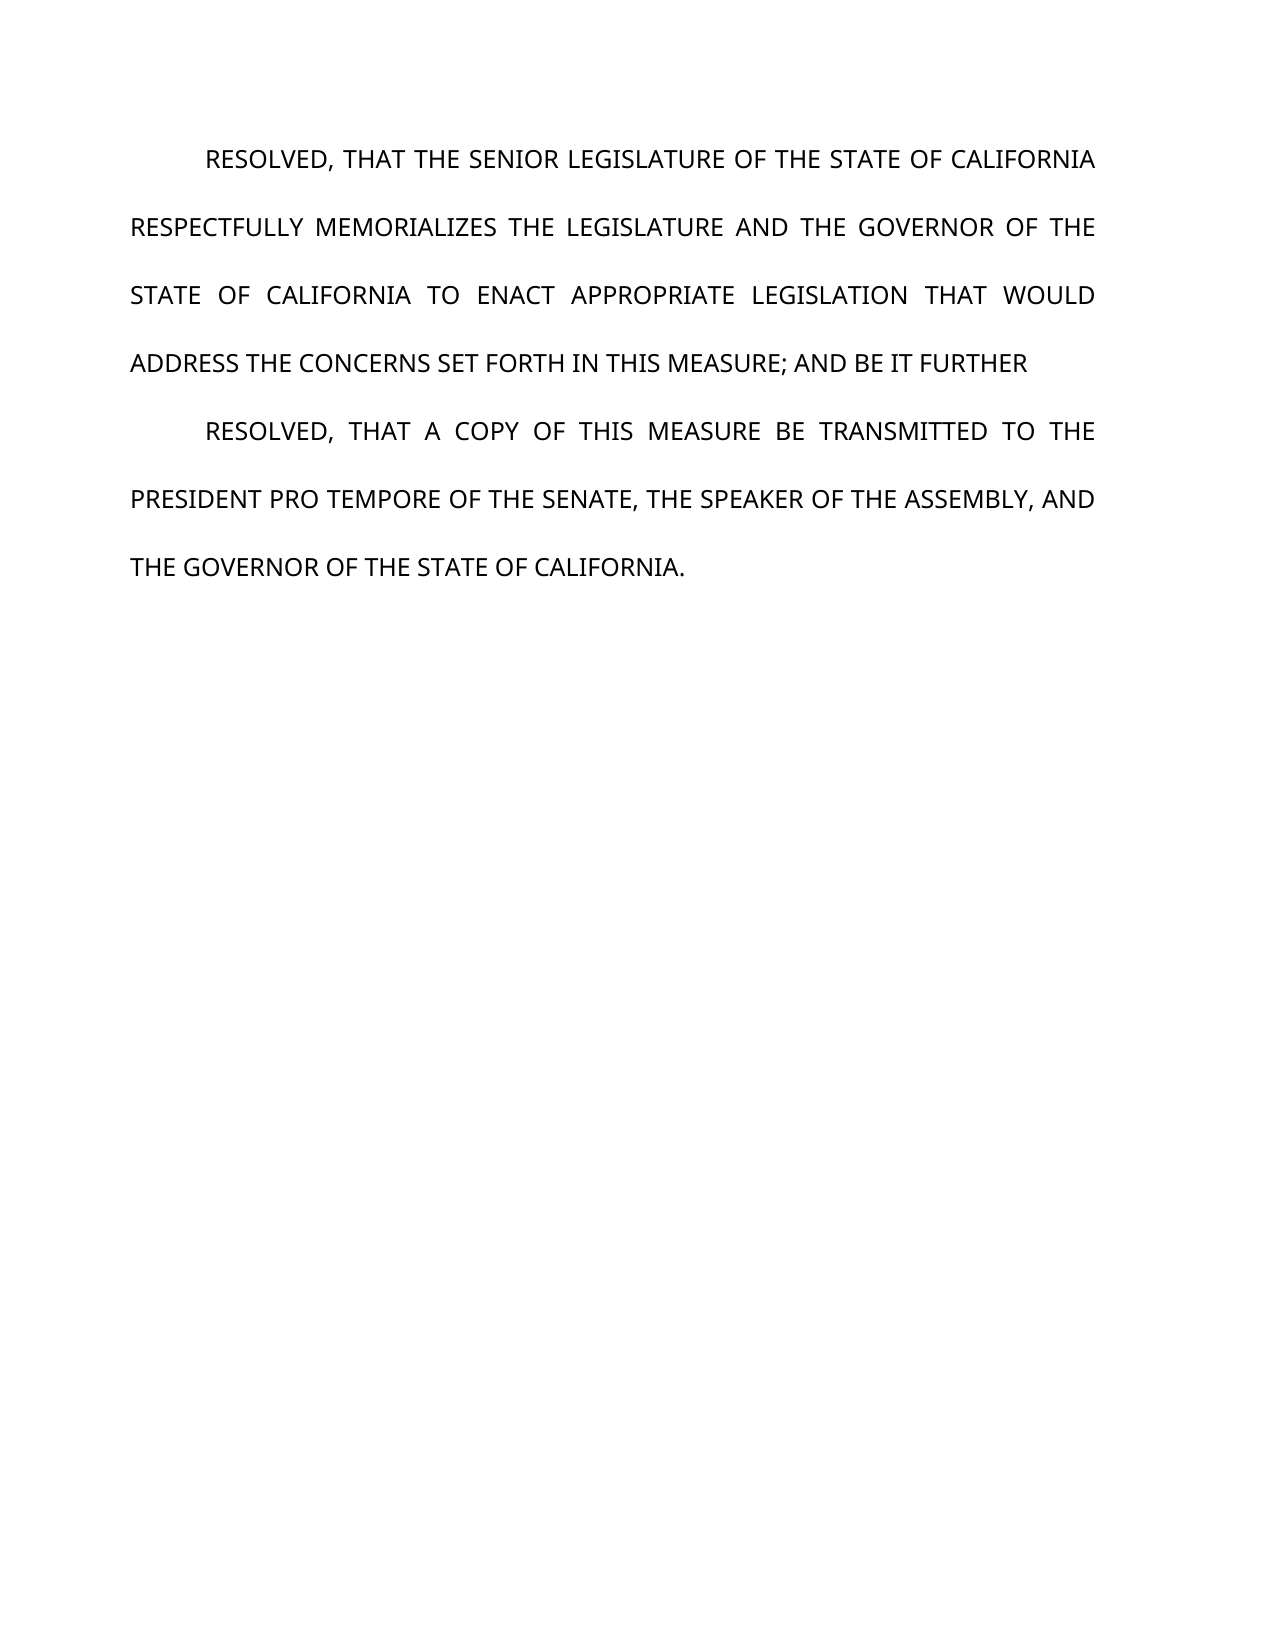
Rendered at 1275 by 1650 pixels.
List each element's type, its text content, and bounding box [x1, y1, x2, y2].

text RESOLVED, THAT A COPY OF THIS MEASURE BE TRANSMITTED TO THE PRESIDENT PRO TEMPORE OF THE SENATE, THE SPEAKER OF THE ASSEMBLY, AND THE GOVERNOR OF THE STATE OF CALIFORNIA. [130, 414, 1097, 584]
text RESOLVED, THAT THE SENIOR LEGISLATURE OF THE STATE OF CALIFORNIA RESPECTFULLY MEMORIALIZES THE LEGISLATURE AND THE GOVERNOR OF THE STATE OF CALIFORNIA TO ENACT APPROPRIATE LEGISLATION THAT WOULD ADDRESS THE CONCERNS SET FORTH IN THIS MEASURE; AND BE IT FURTHER [130, 141, 1097, 380]
